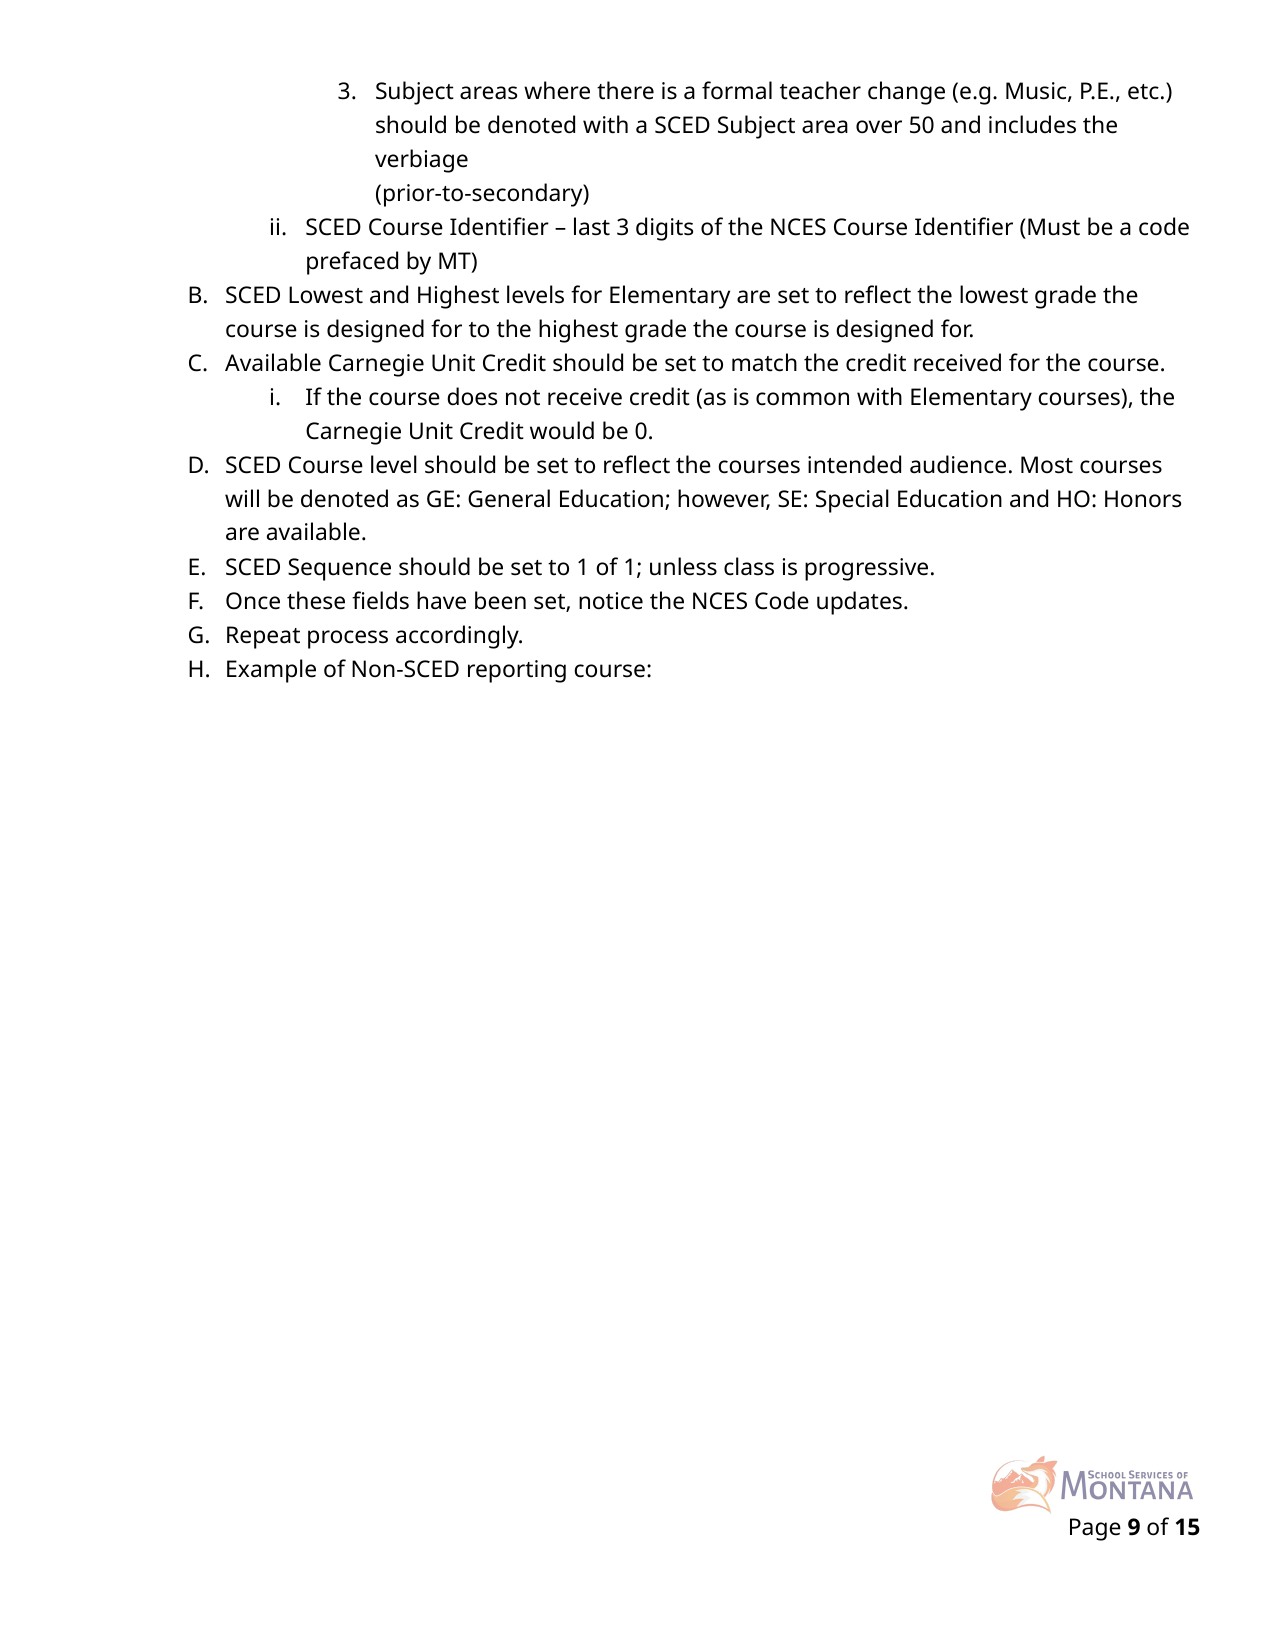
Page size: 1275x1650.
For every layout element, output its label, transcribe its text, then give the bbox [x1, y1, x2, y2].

list Available Carnegie Unit Credit should be set to match the credit received for the course. [187, 347, 1200, 378]
list SCED Course Identifier – last 3 digits of the NCES Course Identifier (Must be a code prefaced by MT) [269, 211, 1200, 276]
list Subject areas where there is a formal teacher change (e.g. Music, P.E., etc.) should be denoted with a SCED Subject area over 50 and includes the verbiage [337, 75, 1200, 174]
list SCED Lowest and Highest levels for Elementary are set to reflect the lowest grade the course is designed for to the highest grade the course is designed for. [187, 279, 1200, 344]
text (prior-to-secondary) [375, 177, 1200, 208]
list SCED Sequence should be set to 1 of 1; unless class is progressive. [187, 550, 1200, 582]
list SCED Course level should be set to reflect the courses intended audience. Most courses will be denoted as GE: General Education; however, SE: Special Education and HO: Honors are available. [187, 449, 1200, 547]
list Example of Non-SCED reporting course: [187, 653, 1200, 684]
picture [984, 1450, 1200, 1519]
list If the course does not receive credit (as is common with Elementary courses), the Carnegie Unit Credit would be 0. [269, 381, 1200, 446]
list Repeat process accordingly. [187, 619, 1200, 650]
list Once these fields have been set, notice the NCES Code updates. [187, 584, 1200, 616]
